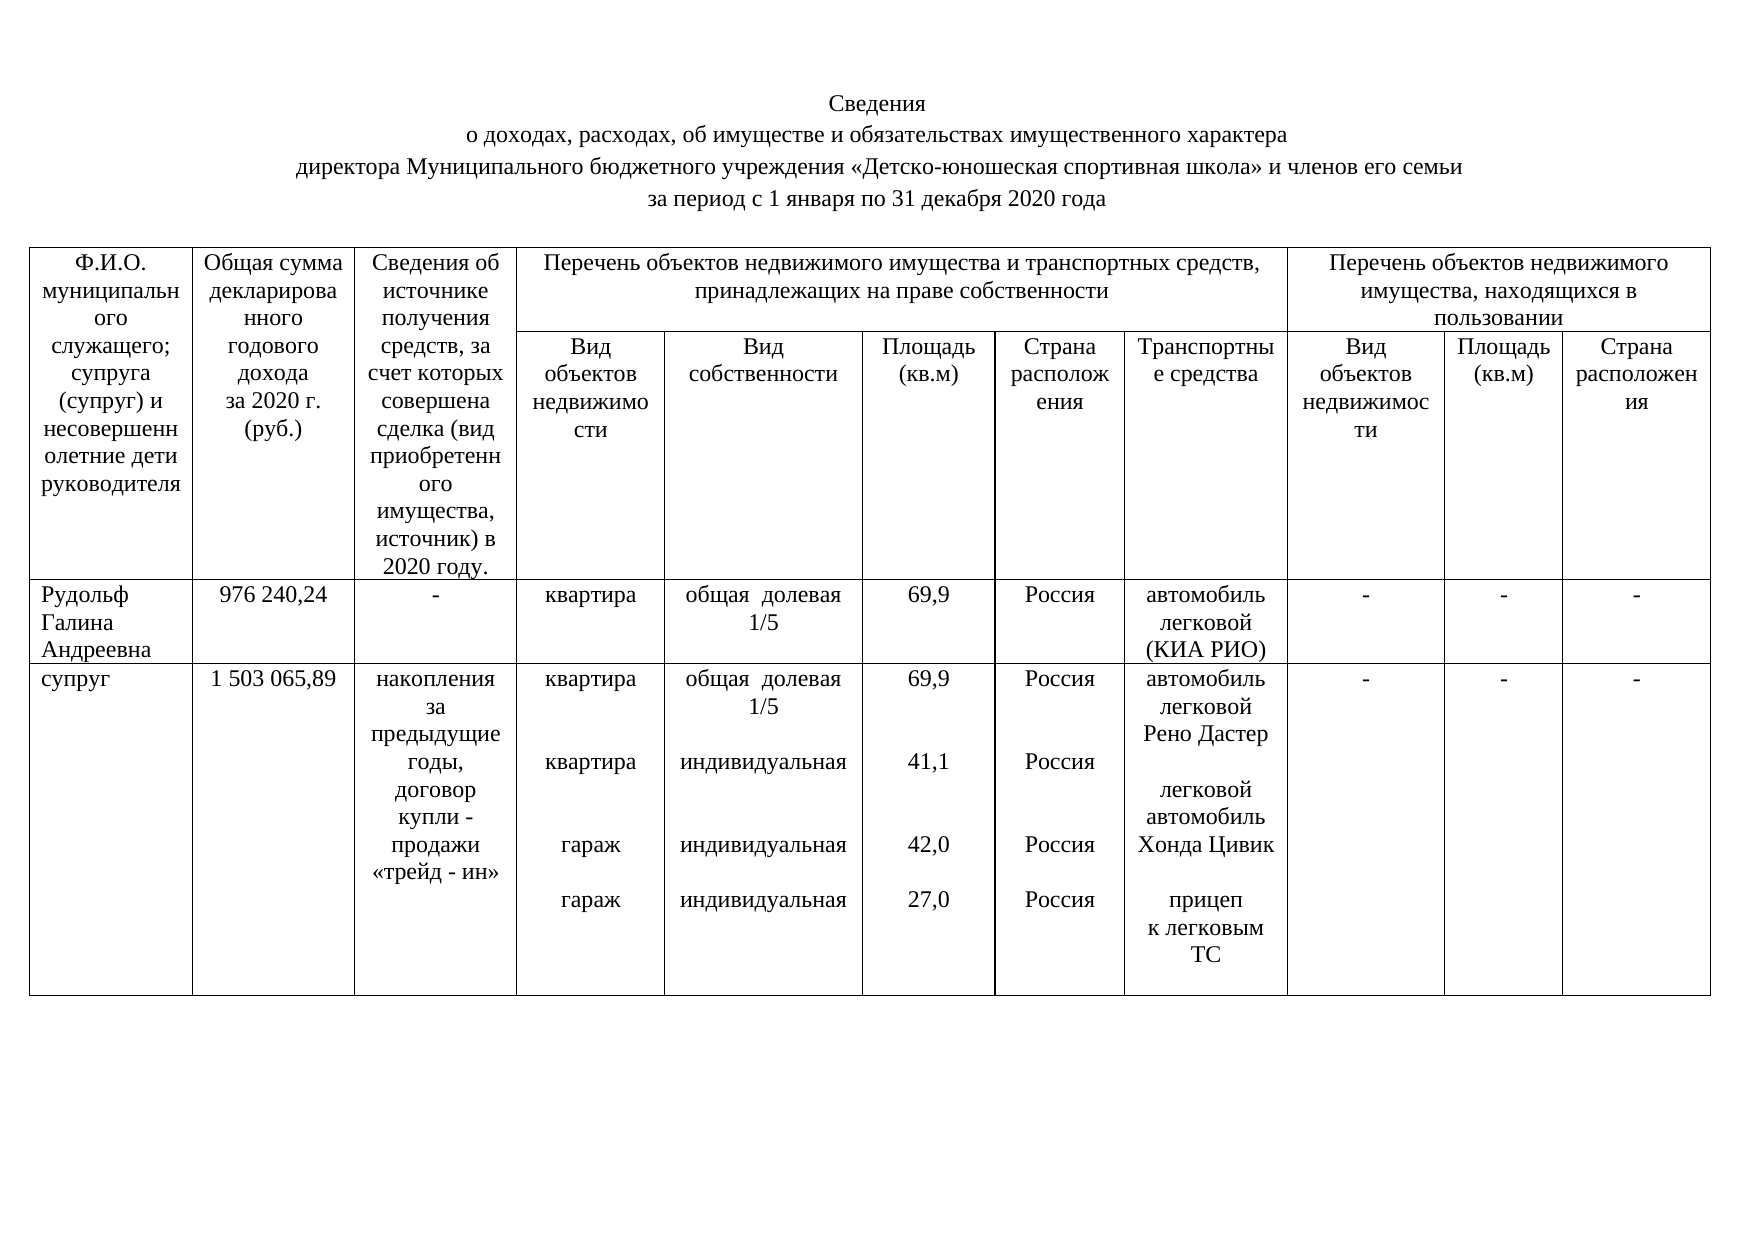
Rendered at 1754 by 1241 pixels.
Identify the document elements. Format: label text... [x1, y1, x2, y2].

table_cell квартира квартира гараж гараж [517, 664, 664, 995]
table_cell Страна расположения [1563, 332, 1710, 579]
table_cell 69,9 41,1 42,0 27,0 [863, 664, 994, 995]
table_cell Страна расположения [996, 332, 1124, 579]
table_cell квартира [517, 580, 664, 663]
table_cell автомобиль легковой (КИА РИО) [1125, 580, 1287, 663]
table_cell - [1445, 664, 1562, 995]
table_cell - [1288, 664, 1444, 995]
table_header Сведения об источнике получения средств, за счет которых совершена сделка (вид приобретенного имущества, источник) в 2020 году. [355, 248, 516, 579]
table_cell Вид собственности [665, 332, 862, 579]
table_cell общая долевая 1/5 индивидуальная индивидуальная индивидуальная [665, 664, 862, 995]
table_cell автомобиль легковой Рено Дастер легковой автомобиль Хонда Цивик прицеп к легковым ТС [1125, 664, 1287, 995]
table_header Перечень объектов недвижимого имущества, находящихся в пользовании [1288, 248, 1710, 331]
table_cell - [1563, 664, 1710, 995]
table_cell Россия Россия Россия Россия [996, 664, 1124, 995]
table_cell супруг [30, 664, 192, 995]
text Cведения [118, 89, 1636, 116]
table_header Ф.И.О. муниципального служащего; супруга (супруг) и несовершеннолетние дети руководителя [30, 248, 192, 579]
table_cell Вид объектов недвижимости [517, 332, 664, 579]
table_cell Транспортные средства [1125, 332, 1287, 579]
table_cell Россия [996, 580, 1124, 663]
table_header Общая сумма декларированного годового дохода за 2020 г. (руб.) [193, 248, 354, 579]
table_cell 69,9 [863, 580, 994, 663]
text директора Муниципального бюджетного учреждения «Детско-юношеская спортивная школа» и членов его семьи [118, 152, 1636, 179]
table_cell - [1445, 580, 1562, 663]
table_cell - [1563, 580, 1710, 663]
table_cell 976 240,24 [193, 580, 354, 663]
table_cell 1 503 065,89 [193, 664, 354, 995]
table_header Перечень объектов недвижимого имущества и транспортных средств, принадлежащих на праве собственности [517, 248, 1287, 331]
table_cell Площадь (кв.м) [863, 332, 994, 579]
table_cell - [355, 580, 516, 663]
table_cell - [1288, 580, 1444, 663]
table_cell Вид объектов недвижимости [1288, 332, 1444, 579]
text за период с 1 января по 31 декабря 2020 года [118, 184, 1636, 211]
table_cell общая долевая 1/5 [665, 580, 862, 663]
text о доходах, расходах, об имуществе и обязательствах имущественного характера [118, 120, 1636, 148]
table_cell накопления за предыдущие годы, договор купли - продажи «трейд - ин» [355, 664, 516, 995]
table_cell Площадь (кв.м) [1445, 332, 1562, 579]
table_cell Рудольф Галина Андреевна [30, 580, 192, 663]
